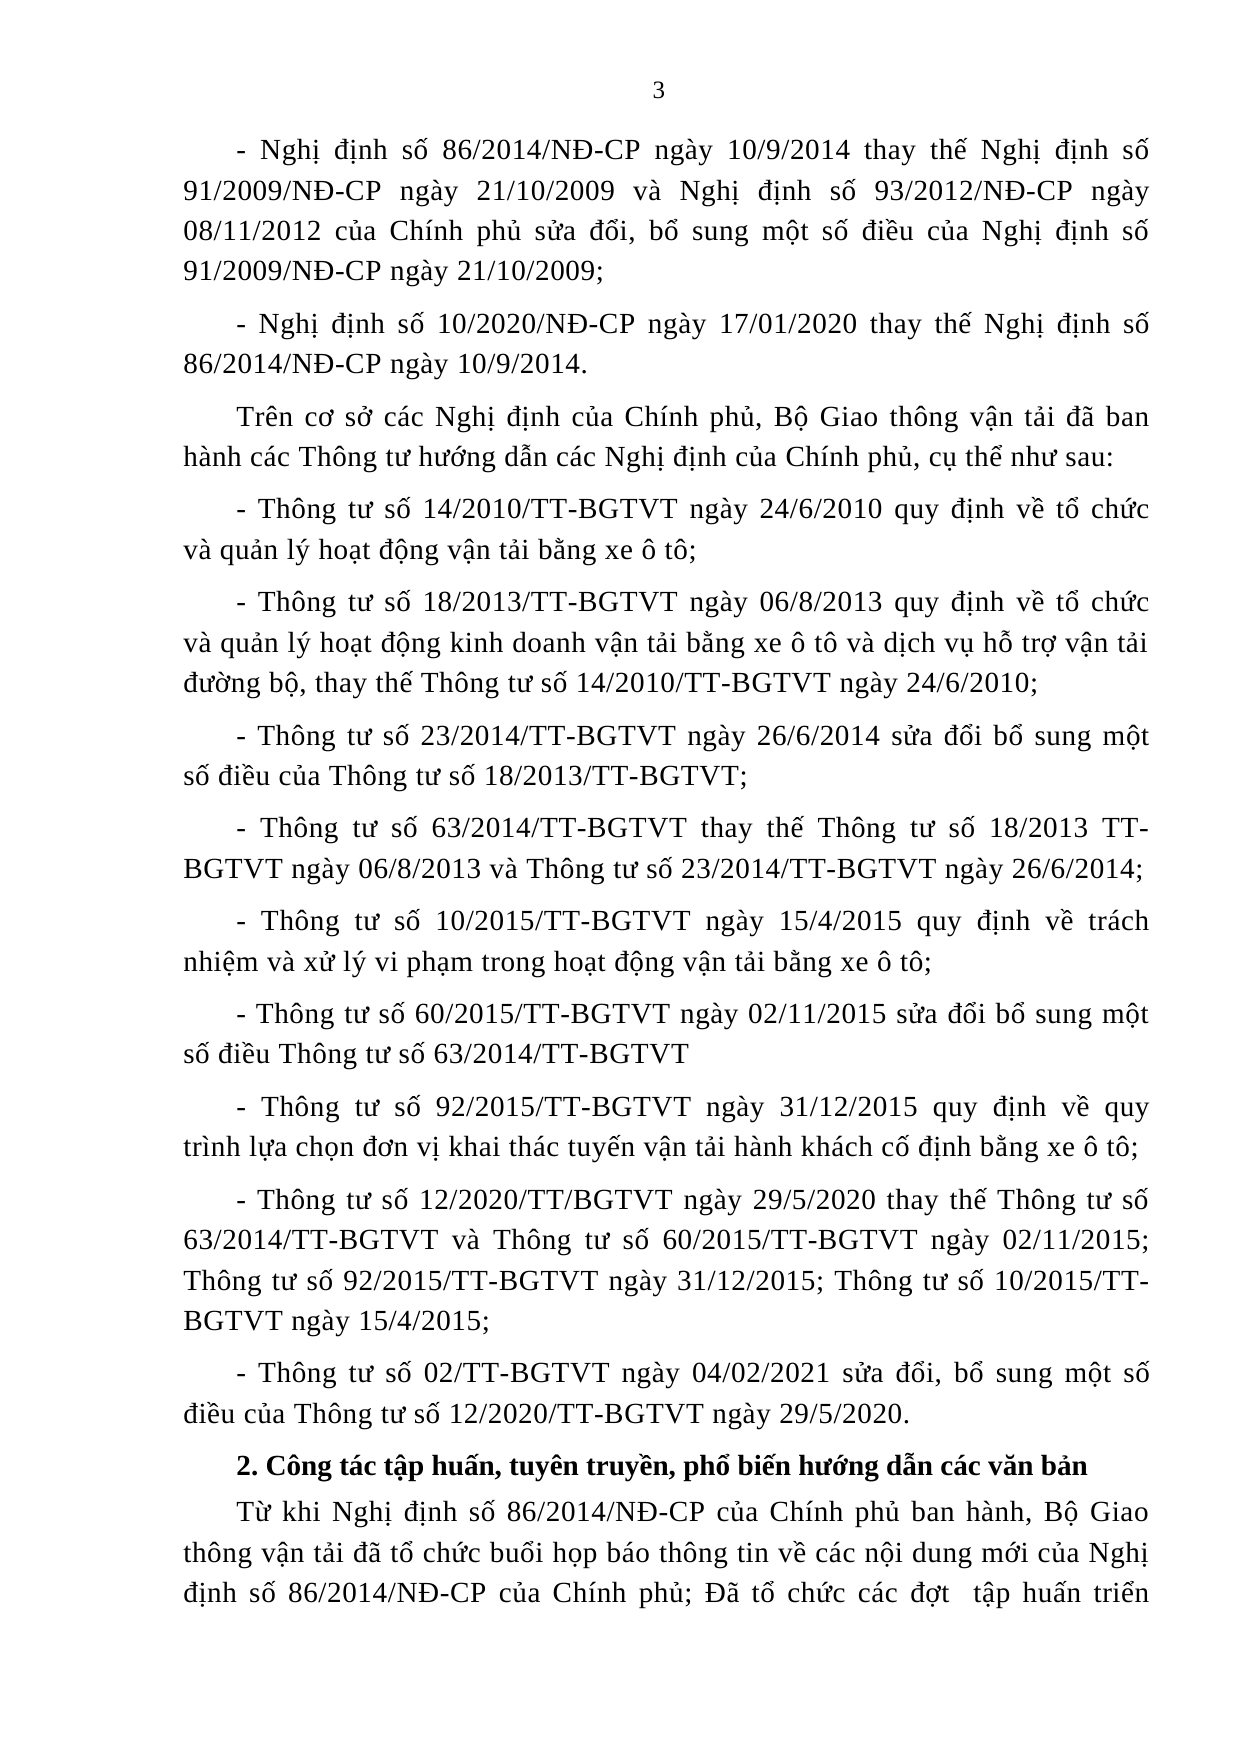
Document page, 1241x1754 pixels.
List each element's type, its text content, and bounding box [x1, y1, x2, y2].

text 2. Công tác tập huấn, tuyên truyền, phổ biến hướng dẫn các văn bản [183, 1448, 1152, 1482]
text - Thông tư số 02/TT-BGTVT ngày 04/02/2021 sửa đổi, bổ sung một số điều của Thông tư số 12/2020/TT-BGTVT ngày 29/5/2020. [183, 1356, 1152, 1429]
text - Thông tư số 23/2014/TT-BGTVT ngày 26/6/2014 sửa đổi bổ sung một số điều của Thông tư số 18/2013/TT-BGTVT; [183, 718, 1152, 791]
text - Thông tư số 14/2010/TT-BGTVT ngày 24/6/2010 quy định về tổ chức và quản lý hoạt động vận tải bằng xe ô tô; [183, 492, 1152, 565]
text - Thông tư số 12/2020/TT/BGTVT ngày 29/5/2020 thay thế Thông tư số 63/2014/TT-BGTVT và Thông tư số 60/2015/TT-BGTVT ngày 02/11/2015; Thông tư số 92/2015/TT-BGTVT ngày 31/12/2015; Thông tư số 10/2015/TT-BGTVT ngày 15/4/2015; [183, 1182, 1152, 1336]
text - Nghị định số 10/2020/NĐ-CP ngày 17/01/2020 thay thế Nghị định số 86/2014/NĐ-CP ngày 10/9/2014. [183, 306, 1152, 379]
text - Thông tư số 10/2015/TT-BGTVT ngày 15/4/2015 quy định về trách nhiệm và xử lý vi phạm trong hoạt động vận tải bằng xe ô tô; [183, 903, 1152, 977]
text - Thông tư số 63/2014/TT-BGTVT thay thế Thông tư số 18/2013 TT-BGTVT ngày 06/8/2013 và Thông tư số 23/2014/TT-BGTVT ngày 26/6/2014; [183, 811, 1152, 884]
text - Thông tư số 18/2013/TT-BGTVT ngày 06/8/2013 quy định về tổ chức và quản lý hoạt động kinh doanh vận tải bằng xe ô tô và dịch vụ hỗ trợ vận tải đường bộ, thay thế Thông tư số 14/2010/TT-BGTVT ngày 24/6/2010; [183, 584, 1152, 698]
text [183, 1494, 1152, 1608]
text - Thông tư số 60/2015/TT-BGTVT ngày 02/11/2015 sửa đổi bổ sung một số điều Thông tư số 63/2014/TT-BGTVT [183, 996, 1152, 1070]
text - Thông tư số 92/2015/TT-BGTVT ngày 31/12/2015 quy định về quy trình lựa chọn đơn vị khai thác tuyến vận tải hành khách cố định bằng xe ô tô; [183, 1089, 1152, 1163]
text Trên cơ sở các Nghị định của Chính phủ, Bộ Giao thông vận tải đã ban hành các Thông tư hướng dẫn các Nghị định của Chính phủ, cụ thể như sau: [183, 399, 1152, 472]
text - Nghị định số 86/2014/NĐ-CP ngày 10/9/2014 thay thế Nghị định số 91/2009/NĐ-CP ngày 21/10/2009 và Nghị định số 93/2012/NĐ-CP ngày 08/11/2012 của Chính phủ sửa đổi, bổ sung một số điều của Nghị định số 91/2009/NĐ-CP ngày 21/10/2009; [183, 132, 1152, 287]
